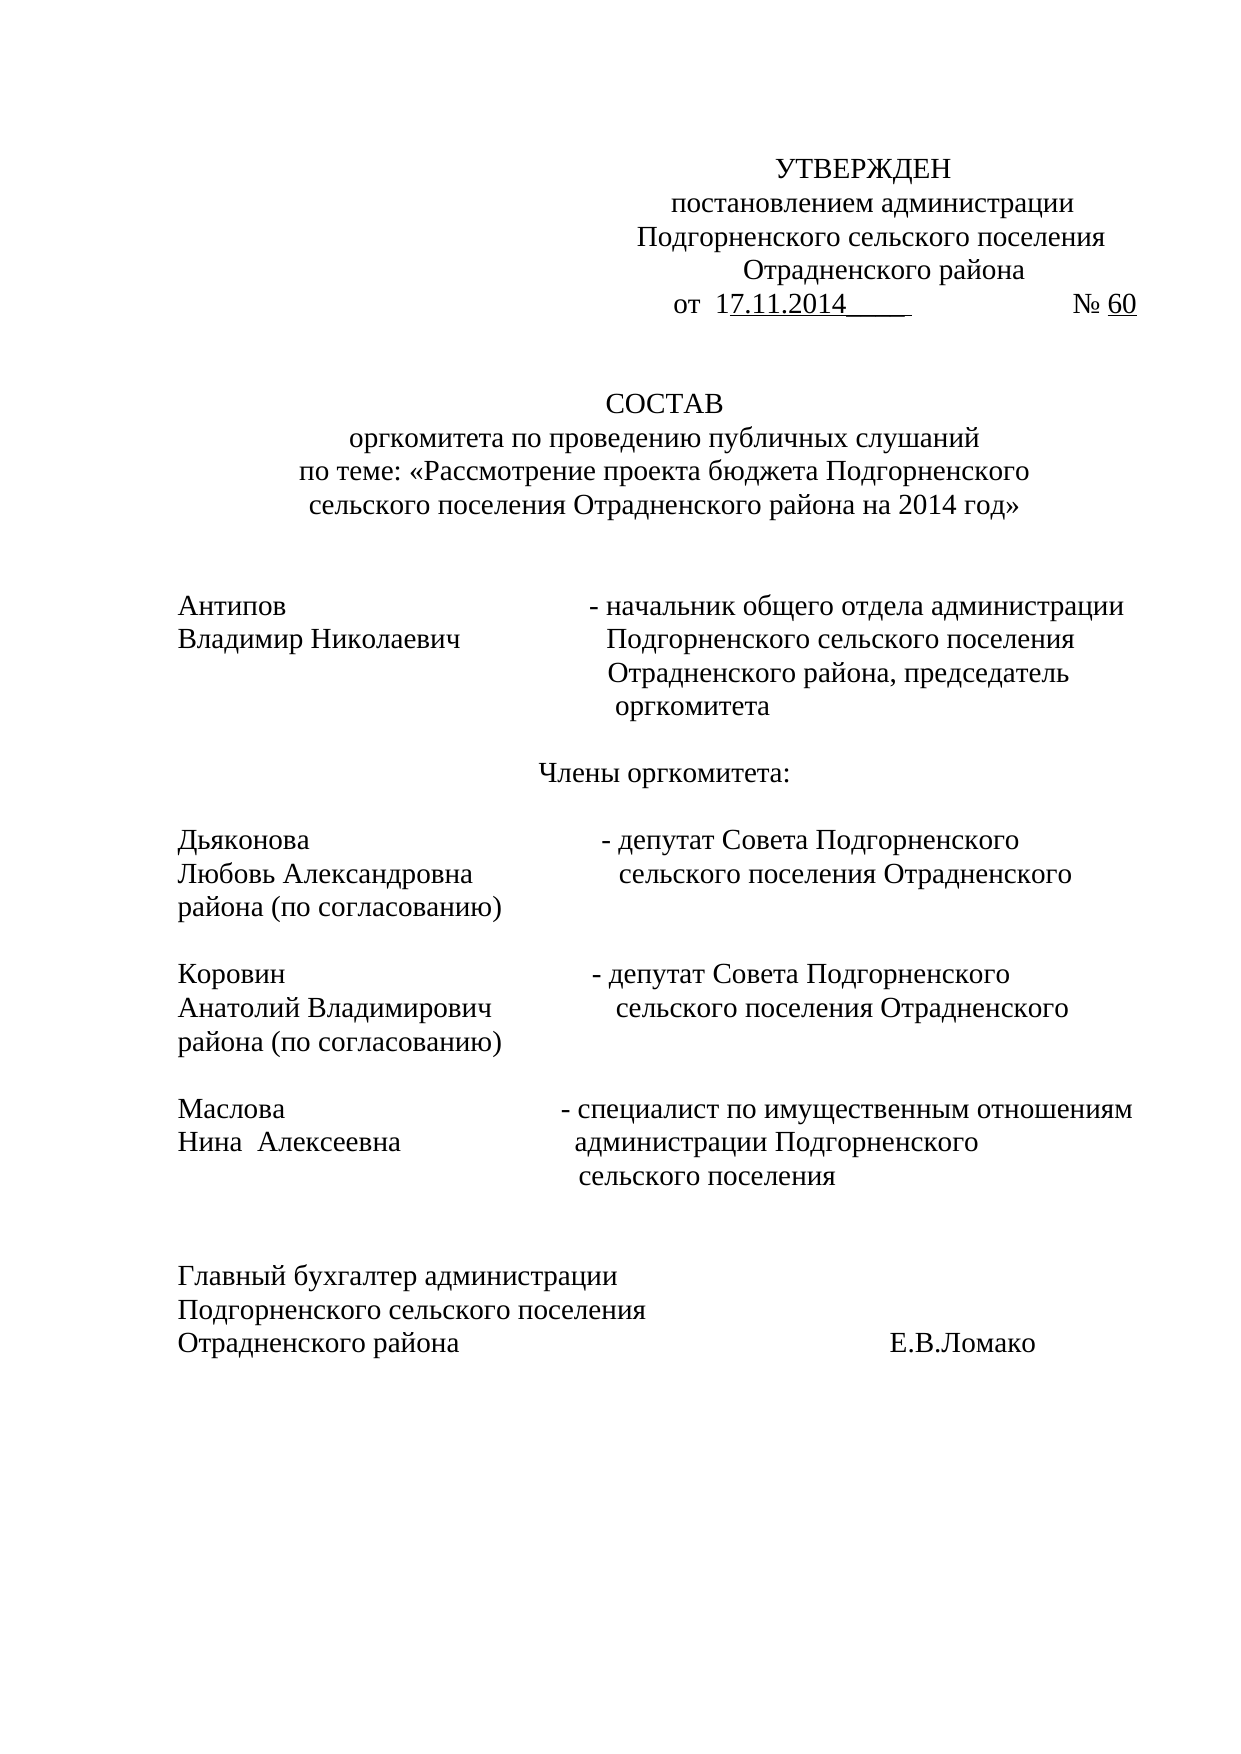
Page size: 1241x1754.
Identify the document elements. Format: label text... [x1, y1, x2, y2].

text Любовь Александровна сельского поселения Отрадненского района (по согласованию) [177, 856, 1152, 923]
text Анатолий Владимирович сельского поселения Отрадненского района (по согласованию) [177, 990, 1152, 1057]
text Отрадненского района Е.В.Ломако [177, 1326, 1152, 1359]
text Отрадненского района [177, 252, 1152, 286]
text от 17.11.2014____ № 60 [177, 286, 1152, 319]
text Нина Алексеевна администрации Подгорненского [177, 1124, 1152, 1158]
text Дьяконова - депутат Совета Подгорненского [177, 822, 1152, 856]
text постановлением администрации [177, 185, 1152, 219]
text Подгорненского сельского поселения [177, 219, 1152, 252]
text Владимир Николаевич Подгорненского сельского поселения [177, 621, 1152, 655]
text сельского поселения Отрадненского района на 2014 год» [177, 487, 1152, 521]
text Подгорненского сельского поселения [177, 1292, 1152, 1326]
text Члены оргкомитета: [177, 755, 1152, 789]
text СОСТАВ [177, 386, 1152, 420]
text сельского поселения [177, 1158, 1152, 1191]
text оргкомитета [177, 688, 1152, 722]
text Коровин - депутат Совета Подгорненского [177, 957, 1152, 990]
text Маслова - специалист по имущественным отношениям [177, 1091, 1152, 1124]
text Отрадненского района, председатель [177, 655, 1152, 688]
text УТВЕРЖДЕН [177, 152, 1152, 185]
text оргкомитета по проведению публичных слушаний [177, 420, 1152, 453]
text Главный бухгалтер администрации [177, 1258, 1152, 1292]
text Антипов - начальник общего отдела администрации [177, 588, 1152, 621]
text по теме: «Рассмотрение проекта бюджета Подгорненского [177, 453, 1152, 487]
